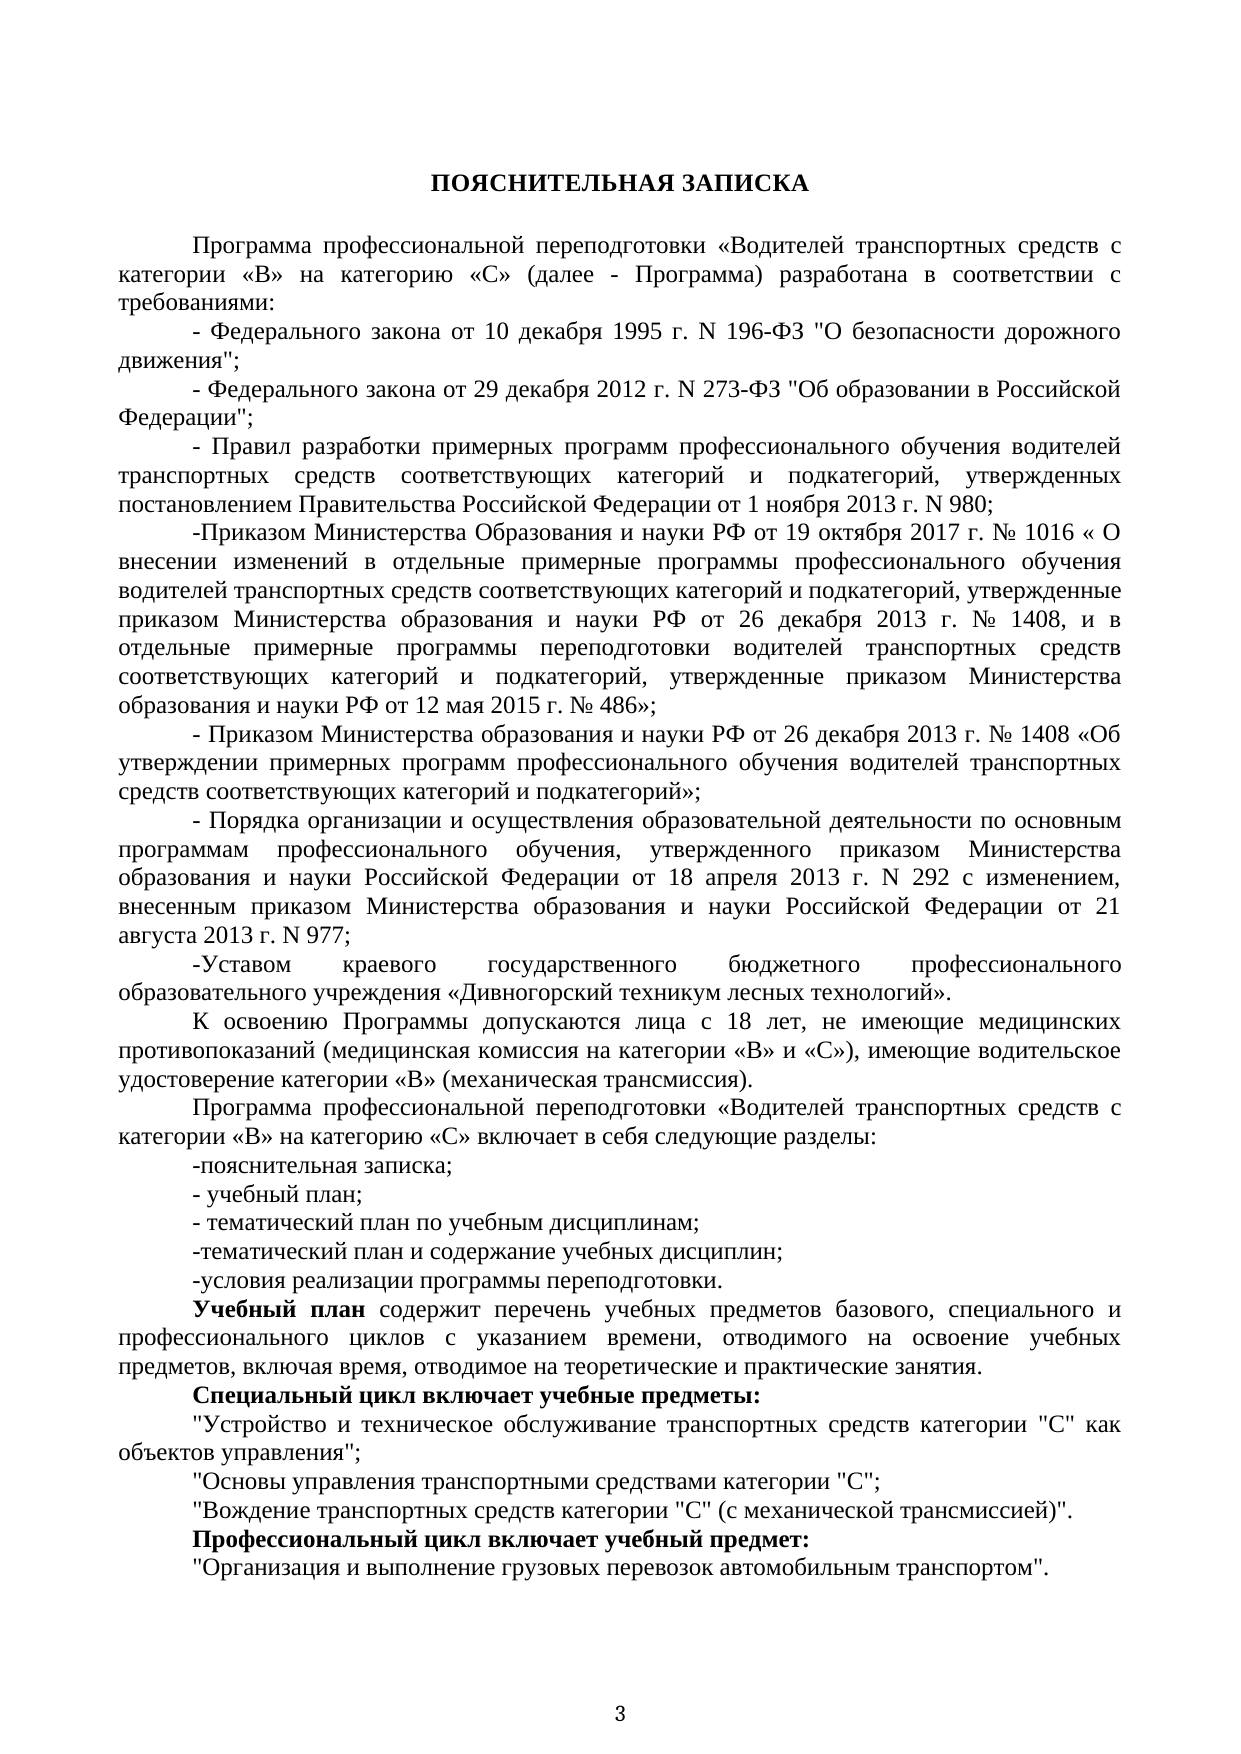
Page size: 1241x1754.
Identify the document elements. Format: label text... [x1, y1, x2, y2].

text - Федерального закона от 29 декабря 2012 г. N 273-ФЗ "Об образовании в Российской Федерации"; [118, 374, 1122, 431]
text - тематический план по учебным дисциплинам; [118, 1207, 1122, 1236]
text - Приказом Министерства образования и науки РФ от 26 декабря 2013 г. № 1408 «Об утверждении примерных программ профессионального обучения водителей транспортных средств соответствующих категорий и подкатегорий»; [118, 719, 1122, 805]
text Учебный план содержит перечень учебных предметов базового, специального и профессионального циклов с указанием времени, отводимого на освоение учебных предметов, включая время, отводимое на теоретические и практические занятия. [118, 1294, 1122, 1380]
text - учебный план; [118, 1179, 1122, 1207]
text -условия реализации программы переподготовки. [118, 1265, 1122, 1294]
text Программа профессиональной переподготовки «Водителей транспортных средств с категории «В» на категорию «С» включает в себя следующие разделы: [118, 1092, 1122, 1150]
text -пояснительная записка; [118, 1150, 1122, 1179]
text - Порядка организации и осуществления образовательной деятельности по основным программам профессионального обучения, утвержденного приказом Министерства образования и науки Российской Федерации от 18 апреля 2013 г. N 292 с изменением, внесенным приказом Министерства образования и науки Российской Федерации от 21 августа 2013 г. N 977; [118, 805, 1122, 949]
text -Приказом Министерства Образования и науки РФ от 19 октября 2017 г. № 1016 « О внесении изменений в отдельные примерные программы профессионального обучения водителей транспортных средств соответствующих категорий и подкатегорий, утвержденные приказом Министерства образования и науки РФ от 26 декабря 2013 г. № 1408, и в отдельные примерные программы переподготовки водителей транспортных средств соответствующих категорий и подкатегорий, утвержденные приказом Министерства образования и науки РФ от 12 мая 2015 г. № 486»; [118, 517, 1122, 719]
text - Правил разработки примерных программ профессионального обучения водителей транспортных средств соответствующих категорий и подкатегорий, утвержденных постановлением Правительства Российской Федерации от 1 ноября 2013 г. N 980; [118, 431, 1122, 517]
text "Вождение транспортных средств категории "C" (с механической трансмиссией)". [118, 1495, 1122, 1524]
text Профессиональный цикл включает учебный предмет: [118, 1524, 1122, 1552]
text - Федерального закона от 10 декабря 1995 г. N 196-ФЗ "О безопасности дорожного движения"; [118, 316, 1122, 374]
text "Основы управления транспортными средствами категории "C"; [118, 1466, 1122, 1495]
text "Организация и выполнение грузовых перевозок автомобильным транспортом". [118, 1552, 1122, 1581]
text Специальный цикл включает учебные предметы: [118, 1380, 1122, 1409]
text -тематический план и содержание учебных дисциплин; [118, 1236, 1122, 1265]
subtitle ПОЯСНИТЕЛЬНАЯ ЗАПИСКА [118, 168, 1122, 197]
text "Устройство и техническое обслуживание транспортных средств категории "C" как объектов управления"; [118, 1409, 1122, 1466]
text К освоению Программы допускаются лица с 18 лет, не имеющие медицинских противопоказаний (медицинская комиссия на категории «В» и «С»), имеющие водительское удостоверение категории «В» (механическая трансмиссия). [118, 1006, 1122, 1092]
text Программа профессиональной переподготовки «Водителей транспортных средств с категории «В» на категорию «С» (далее - Программа) разработана в соответствии с требованиями: [118, 230, 1122, 316]
text -Уставом краевого государственного бюджетного профессионального образовательного учреждения «Дивногорский техникум лесных технологий». [118, 949, 1122, 1006]
